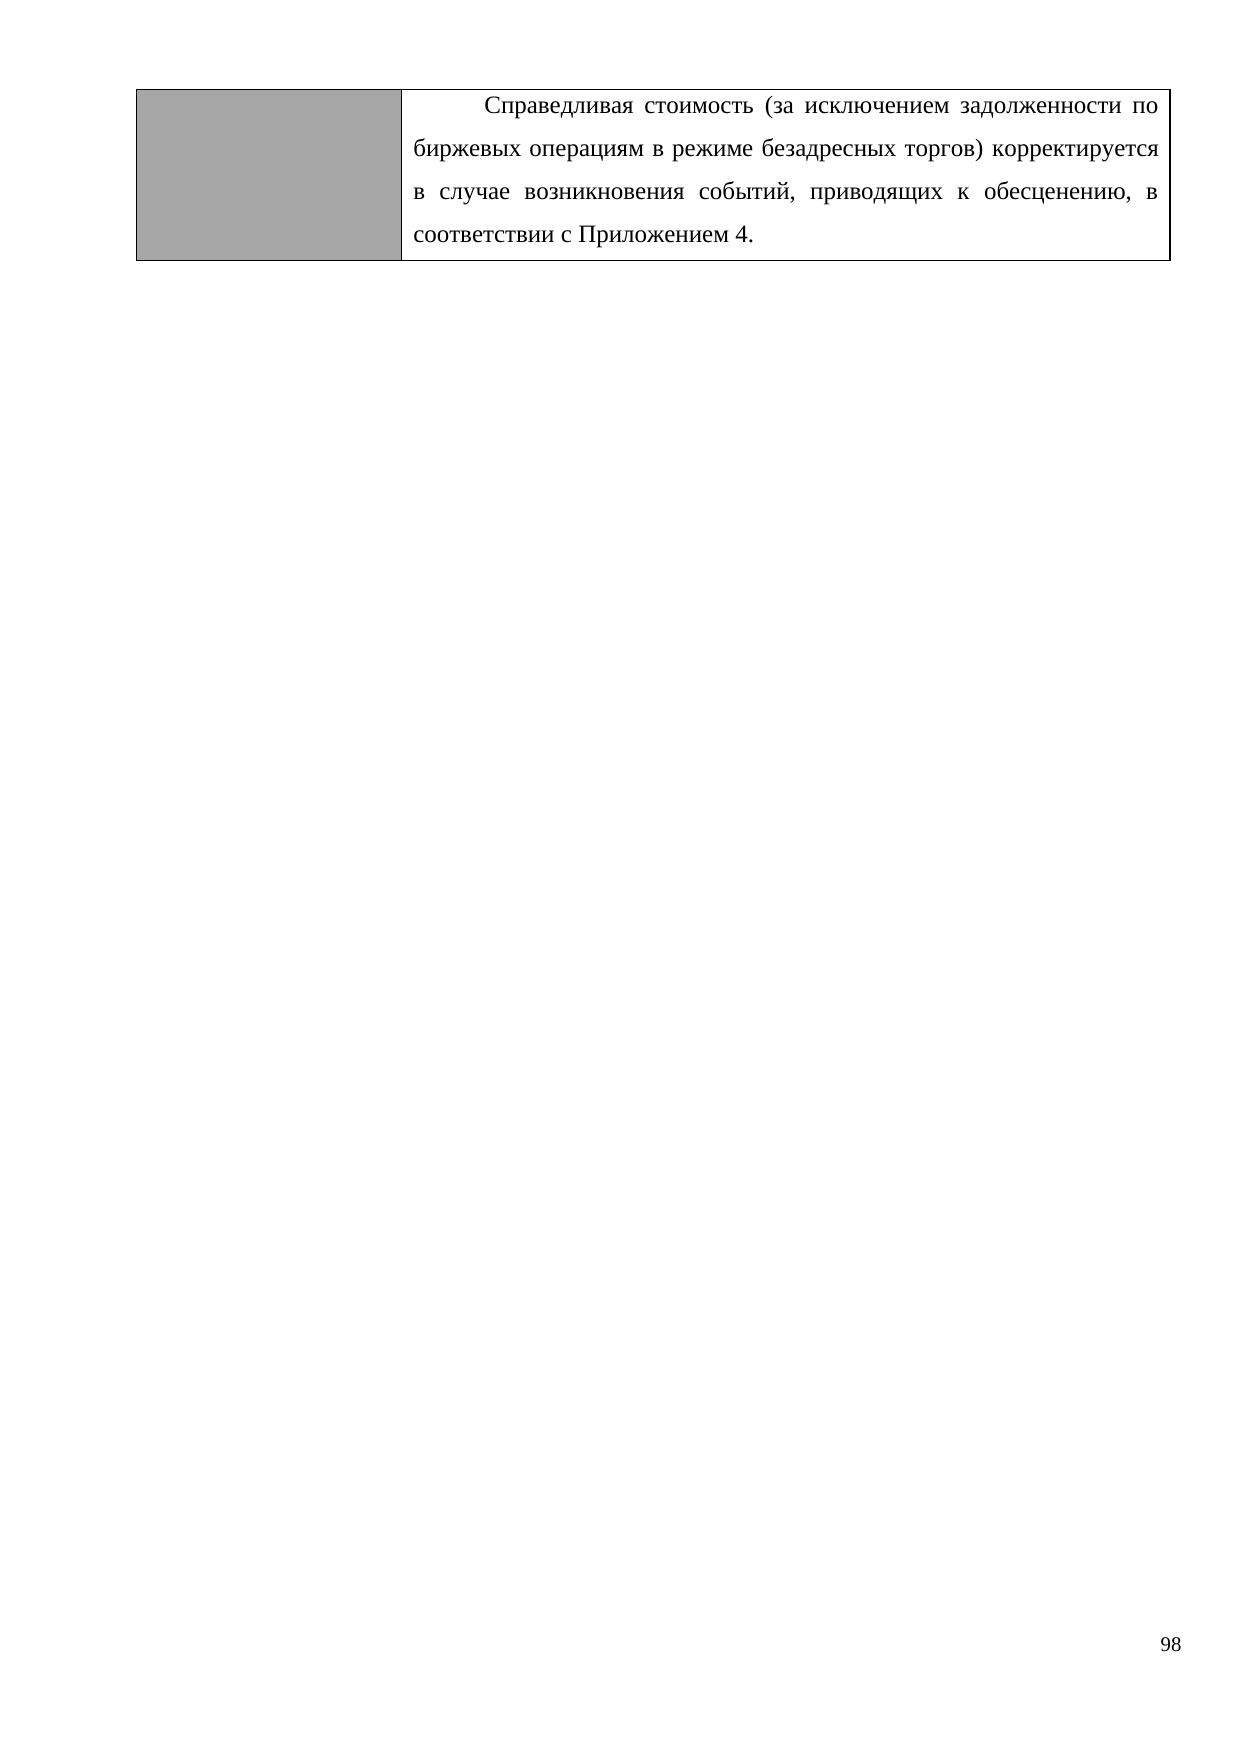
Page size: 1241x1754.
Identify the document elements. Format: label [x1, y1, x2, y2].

table_cell [137, 90, 401, 260]
table_cell [402, 90, 1169, 260]
